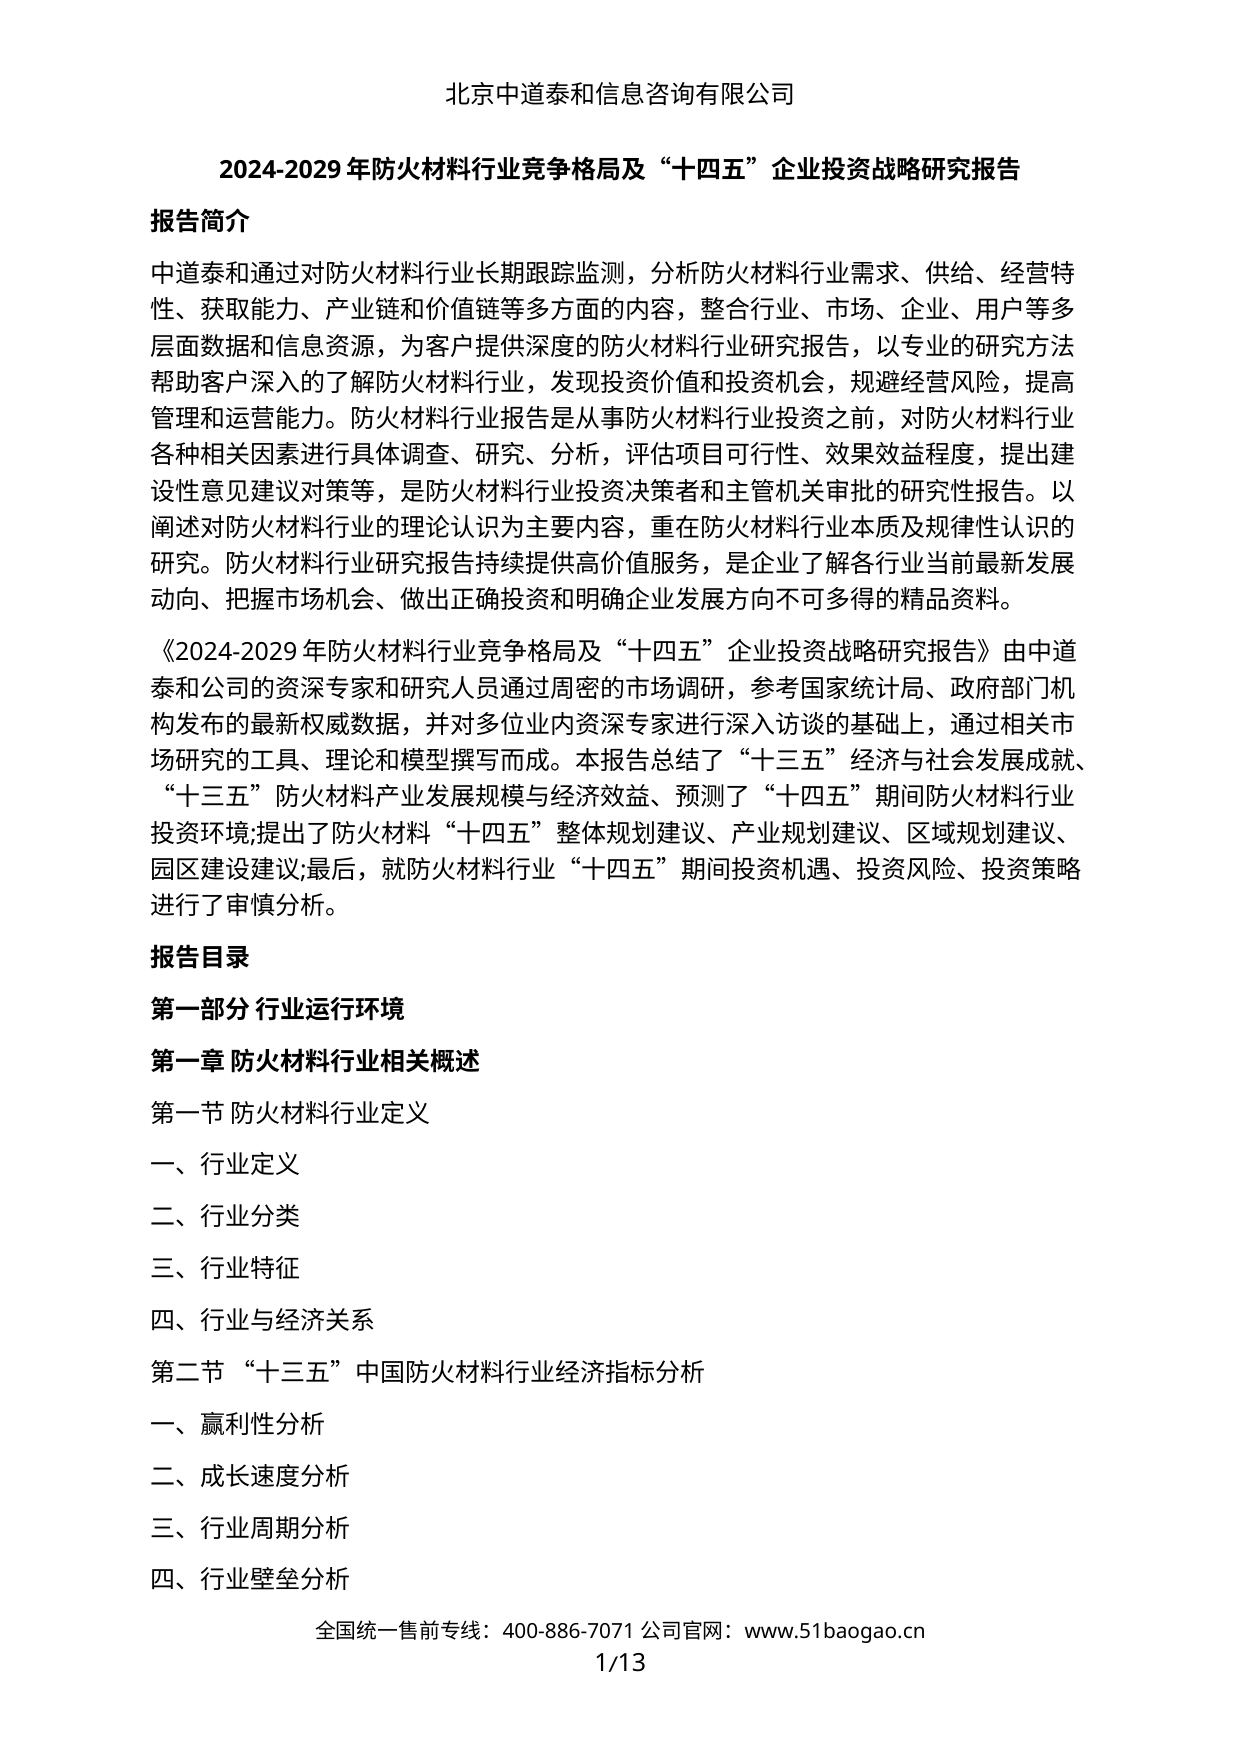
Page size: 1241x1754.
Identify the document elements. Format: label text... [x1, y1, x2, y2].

text 《2024-2029年防火材料行业竞争格局及“十四五”企业投资战略研究报告》由中道泰和公司的资深专家和研究人员通过周密的市场调研，参考国家统计局、政府部门机构发布的最新权威数据，并对多位业内资深专家进行深入访谈的基础上，通过相关市场研究的工具、理论和模型撰写而成。本报告总结了“十三五”经济与社会发展成就、“十三五”防火材料产业发展规模与经济效益、预测了“十四五”期间防火材料行业投资环境;提出了防火材料“十四五”整体规划建议、产业规划建议、区域规划建议、园区建设建议;最后，就防火材料行业“十四五”期间投资机遇、投资风险、投资策略进行了审慎分析。 [150, 632, 1090, 922]
text 第一节 防火材料行业定义 [150, 1093, 1090, 1129]
text 2024-2029年防火材料行业竞争格局及“十四五”企业投资战略研究报告 [150, 150, 1090, 186]
text 四、行业与经济关系 [150, 1301, 1090, 1337]
text 一、赢利性分析 [150, 1404, 1090, 1441]
text 二、行业分类 [150, 1197, 1090, 1233]
text 中道泰和通过对防火材料行业长期跟踪监测，分析防火材料行业需求、供给、经营特性、获取能力、产业链和价值链等多方面的内容，整合行业、市场、企业、用户等多层面数据和信息资源，为客户提供深度的防火材料行业研究报告，以专业的研究方法帮助客户深入的了解防火材料行业，发现投资价值和投资机会，规避经营风险，提高管理和运营能力。防火材料行业报告是从事防火材料行业投资之前，对防火材料行业各种相关因素进行具体调查、研究、分析，评估项目可行性、效果效益程度，提出建设性意见建议对策等，是防火材料行业投资决策者和主管机关审批的研究性报告。以阐述对防火材料行业的理论认识为主要内容，重在防火材料行业本质及规律性认识的研究。防火材料行业研究报告持续提供高价值服务，是企业了解各行业当前最新发展动向、把握市场机会、做出正确投资和明确企业发展方向不可多得的精品资料。 [150, 254, 1090, 616]
text 三、行业特征 [150, 1249, 1090, 1285]
text 三、行业周期分析 [150, 1508, 1090, 1544]
text 二、成长速度分析 [150, 1456, 1090, 1492]
text 报告目录 [150, 937, 1090, 974]
text 第二节 “十三五”中国防火材料行业经济指标分析 [150, 1352, 1090, 1389]
text 第一章 防火材料行业相关概述 [150, 1041, 1090, 1077]
text 四、行业壁垒分析 [150, 1560, 1090, 1596]
text 报告简介 [150, 202, 1090, 238]
text 第一部分 行业运行环境 [150, 989, 1090, 1026]
text 一、行业定义 [150, 1145, 1090, 1181]
